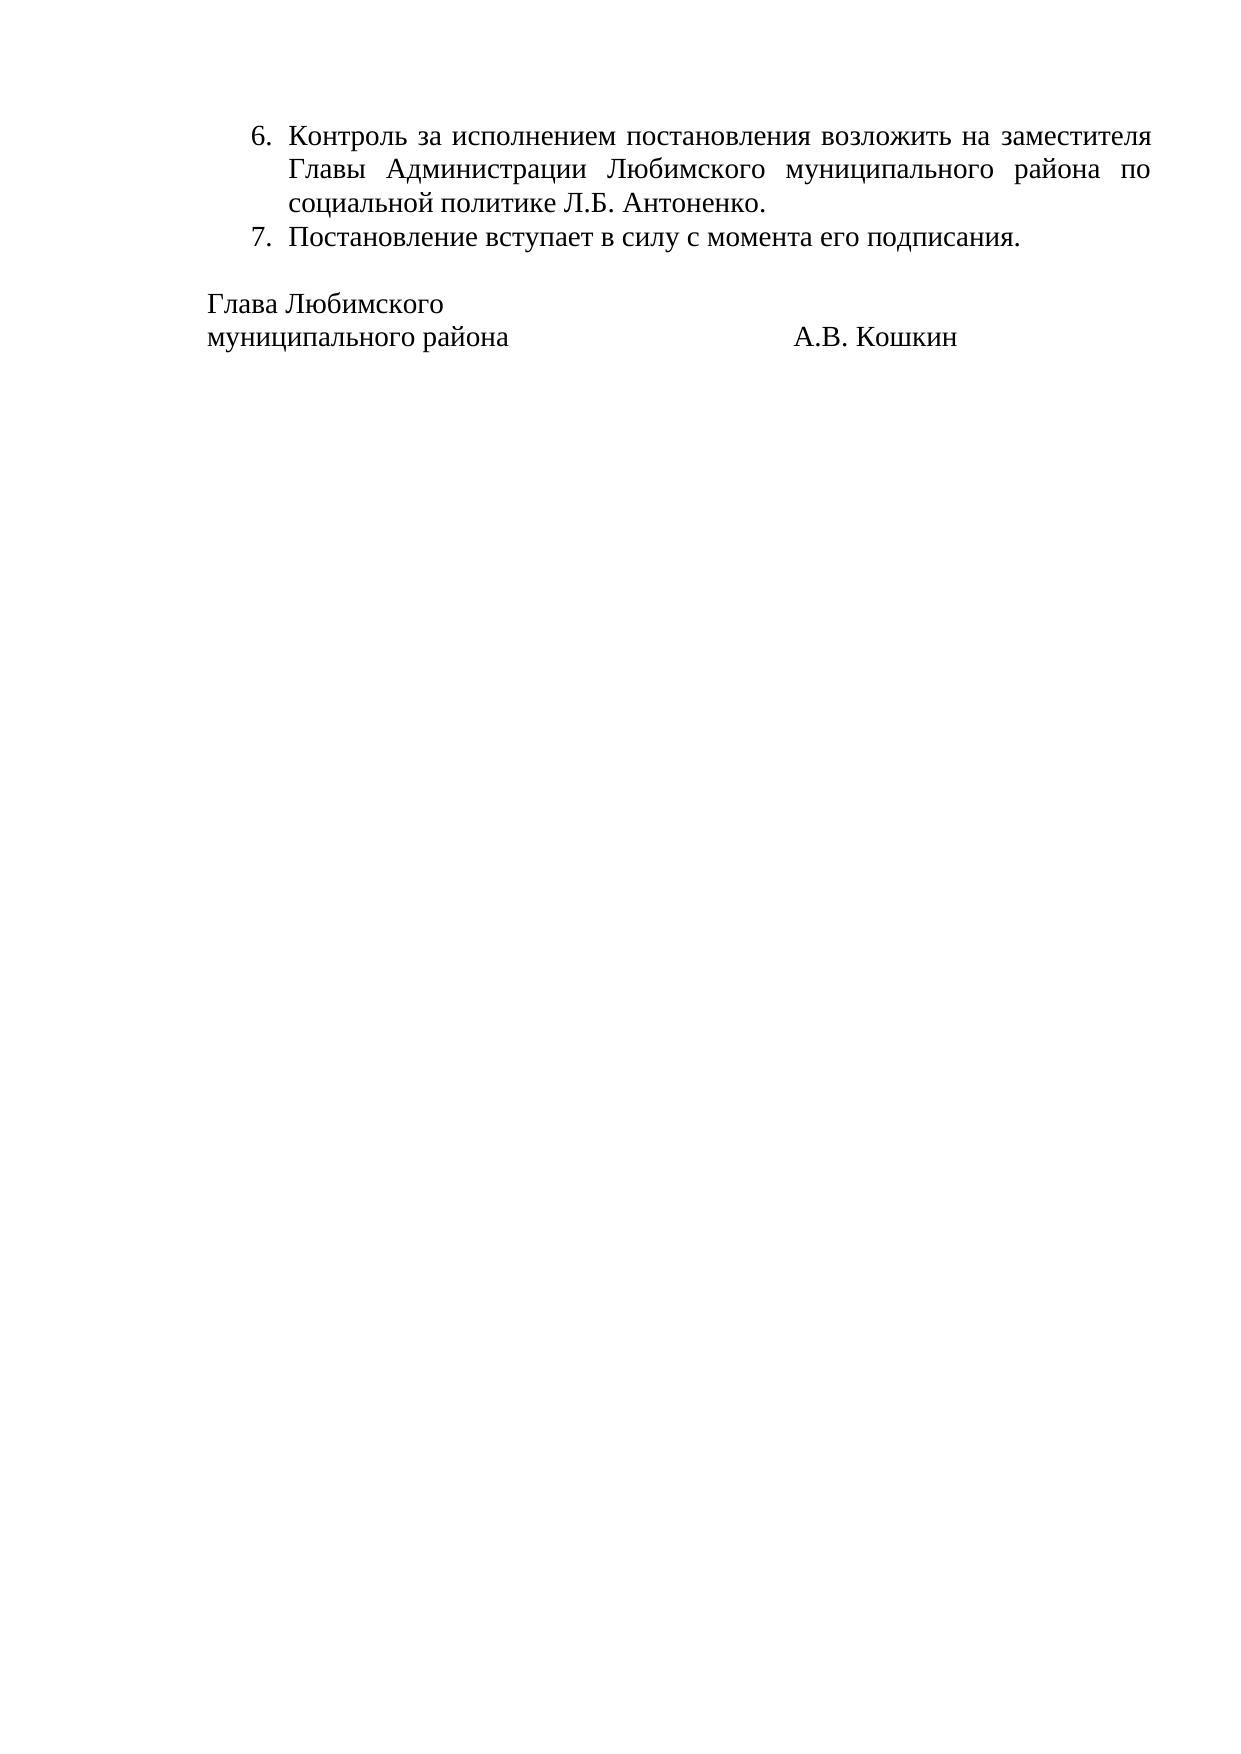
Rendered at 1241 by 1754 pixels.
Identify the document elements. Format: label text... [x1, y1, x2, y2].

list Постановление вступает в силу с момента его подписания. [251, 219, 1152, 252]
list Контроль за исполнением постановления возложить на заместителя Главы Администрации Любимского муниципального района по социальной политике Л.Б. Антоненко. [251, 118, 1152, 219]
text Глава Любимского [207, 286, 1152, 319]
text муниципального района А.В. Кошкин [207, 319, 1152, 353]
